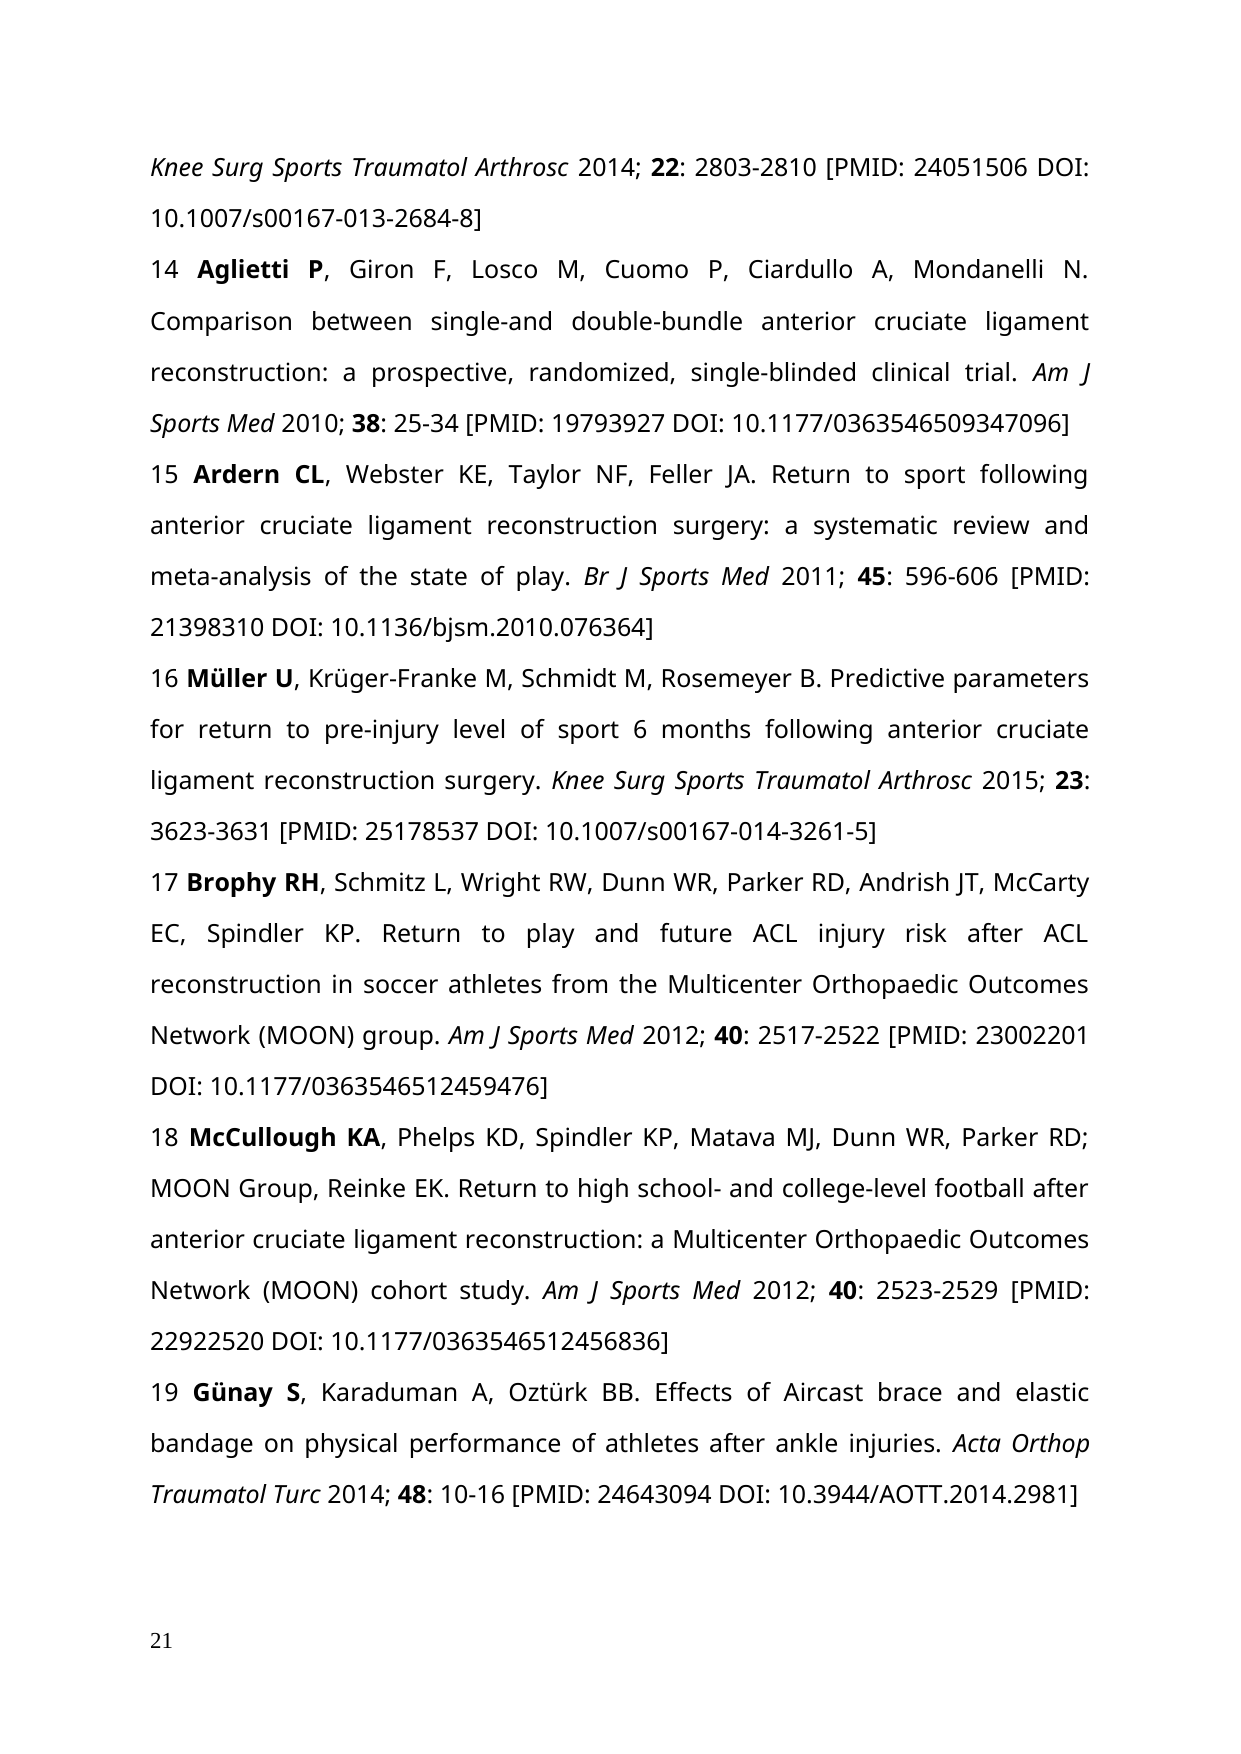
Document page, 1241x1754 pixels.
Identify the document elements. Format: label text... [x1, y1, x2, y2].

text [150, 150, 1090, 235]
text 16 Müller U, Krüger-Franke M, Schmidt M, Rosemeyer B. Predictive parameters for return to pre-injury level of sport 6 months following anterior cruciate ligament reconstruction surgery. Knee Surg Sports Traumatol Arthrosc 2015; 23: 3623-3631 [PMID: 25178537 DOI: 10.1007/s00167-014-3261-5] [150, 660, 1090, 848]
text 17 Brophy RH, Schmitz L, Wright RW, Dunn WR, Parker RD, Andrish JT, McCarty EC, Spindler KP. Return to play and future ACL injury risk after ACL reconstruction in soccer athletes from the Multicenter Orthopaedic Outcomes Network (MOON) group. Am J Sports Med 2012; 40: 2517-2522 [PMID: 23002201 DOI: 10.1177/0363546512459476] [150, 864, 1090, 1103]
text 15 Ardern CL, Webster KE, Taylor NF, Feller JA. Return to sport following anterior cruciate ligament reconstruction surgery: a systematic review and meta-analysis of the state of play. Br J Sports Med 2011; 45: 596-606 [PMID: 21398310 DOI: 10.1136/bjsm.2010.076364] [150, 456, 1090, 643]
text 14 Aglietti P, Giron F, Losco M, Cuomo P, Ciardullo A, Mondanelli N. Comparison between single-and double-bundle anterior cruciate ligament reconstruction: a prospective, randomized, single-blinded clinical trial. Am J Sports Med 2010; 38: 25-34 [PMID: 19793927 DOI: 10.1177/0363546509347096] [150, 252, 1090, 439]
text 19 Günay S, Karaduman A, Oztürk BB. Effects of Aircast brace and elastic bandage on physical performance of athletes after ankle injuries. Acta Orthop Traumatol Turc 2014; 48: 10-16 [PMID: 24643094 DOI: 10.3944/AOTT.2014.2981] [150, 1375, 1090, 1511]
text 18 McCullough KA, Phelps KD, Spindler KP, Matava MJ, Dunn WR, Parker RD; MOON Group, Reinke EK. Return to high school- and college-level football after anterior cruciate ligament reconstruction: a Multicenter Orthopaedic Outcomes Network (MOON) cohort study. Am J Sports Med 2012; 40: 2523-2529 [PMID: 22922520 DOI: 10.1177/0363546512456836] [150, 1120, 1090, 1358]
